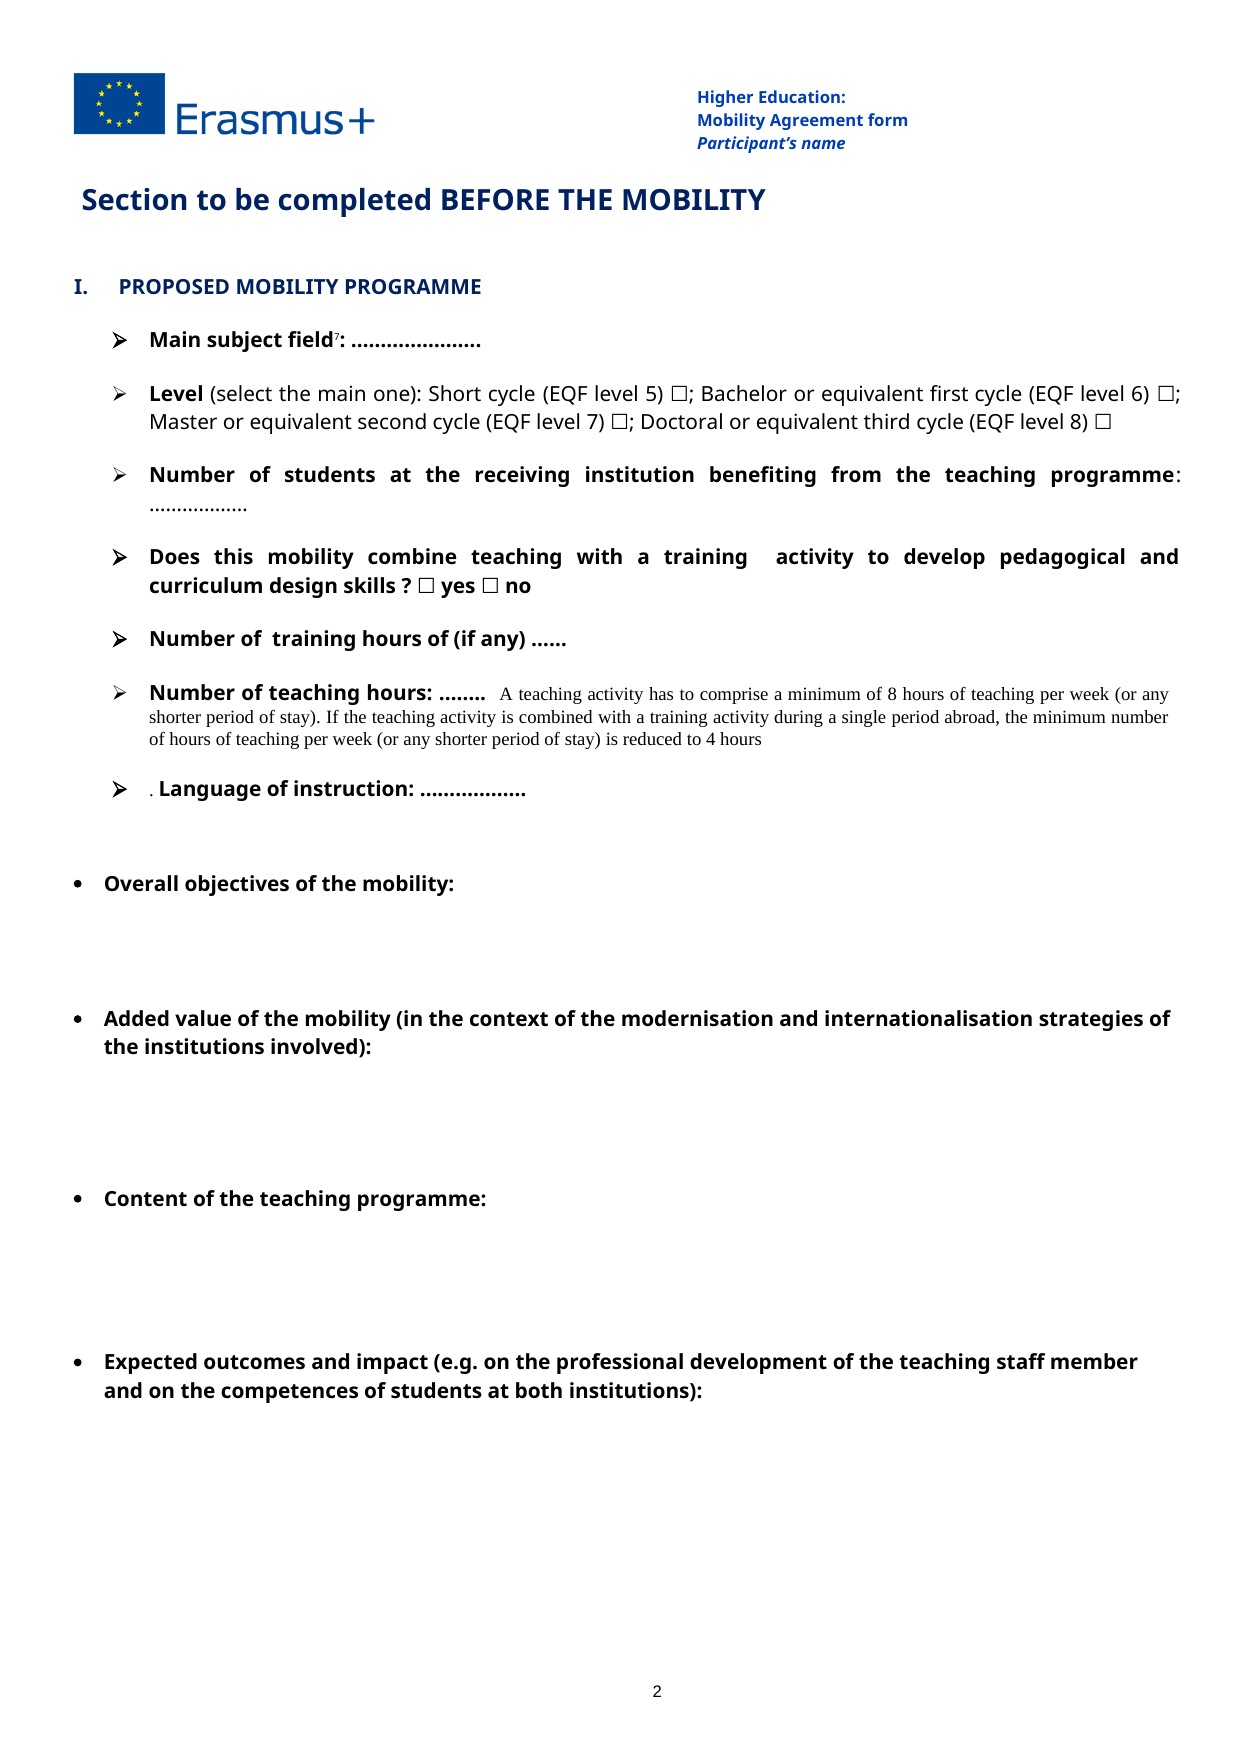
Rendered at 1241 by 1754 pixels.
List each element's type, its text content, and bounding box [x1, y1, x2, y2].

list Number of training hours of (if any) …… [111, 624, 1181, 653]
picture [73, 73, 375, 135]
list . Language of instruction: ……………… [111, 774, 1181, 803]
list Main subject field: …………………. [111, 325, 1181, 354]
list Content of the teaching programme: [74, 1184, 1181, 1212]
text Section to be completed BEFORE THE MOBILITY [74, 179, 1240, 218]
list Overall objectives of the mobility: [74, 869, 1181, 897]
list Expected outcomes and impact (e.g. on the professional development of the teaching staff member and on the competences of students at both institutions): [74, 1347, 1181, 1404]
table_header Number of teaching hours: …….. A teaching activity has to comprise a minimum of 8 hours of teaching per week (or any shorter period of stay). If the teaching activity is combined with a training activity during a single period abroad, the minimum number of hours of teaching per week (or any shorter period of stay) is reduced to 4 hours [63, 678, 1181, 774]
subtitle I. PROPOSED MOBILITY PROGRAMME [74, 272, 1181, 300]
list Does this mobility combine teaching with a training activity to develop pedagogical and curriculum design skills ? yes no [111, 542, 1181, 599]
list Number of students at the receiving institution benefiting from the teaching programme: ……………… [111, 461, 1181, 517]
list Added value of the mobility (in the context of the modernisation and internationalisation strategies of the institutions involved): [74, 1004, 1181, 1061]
list Level (select the main one): Short cycle (EQF level 5) ; Bachelor or equivalent first cycle (EQF level 6) ; Master or equivalent second cycle (EQF level 7) ; Doctoral or equivalent third cycle (EQF level 8) [111, 379, 1181, 436]
